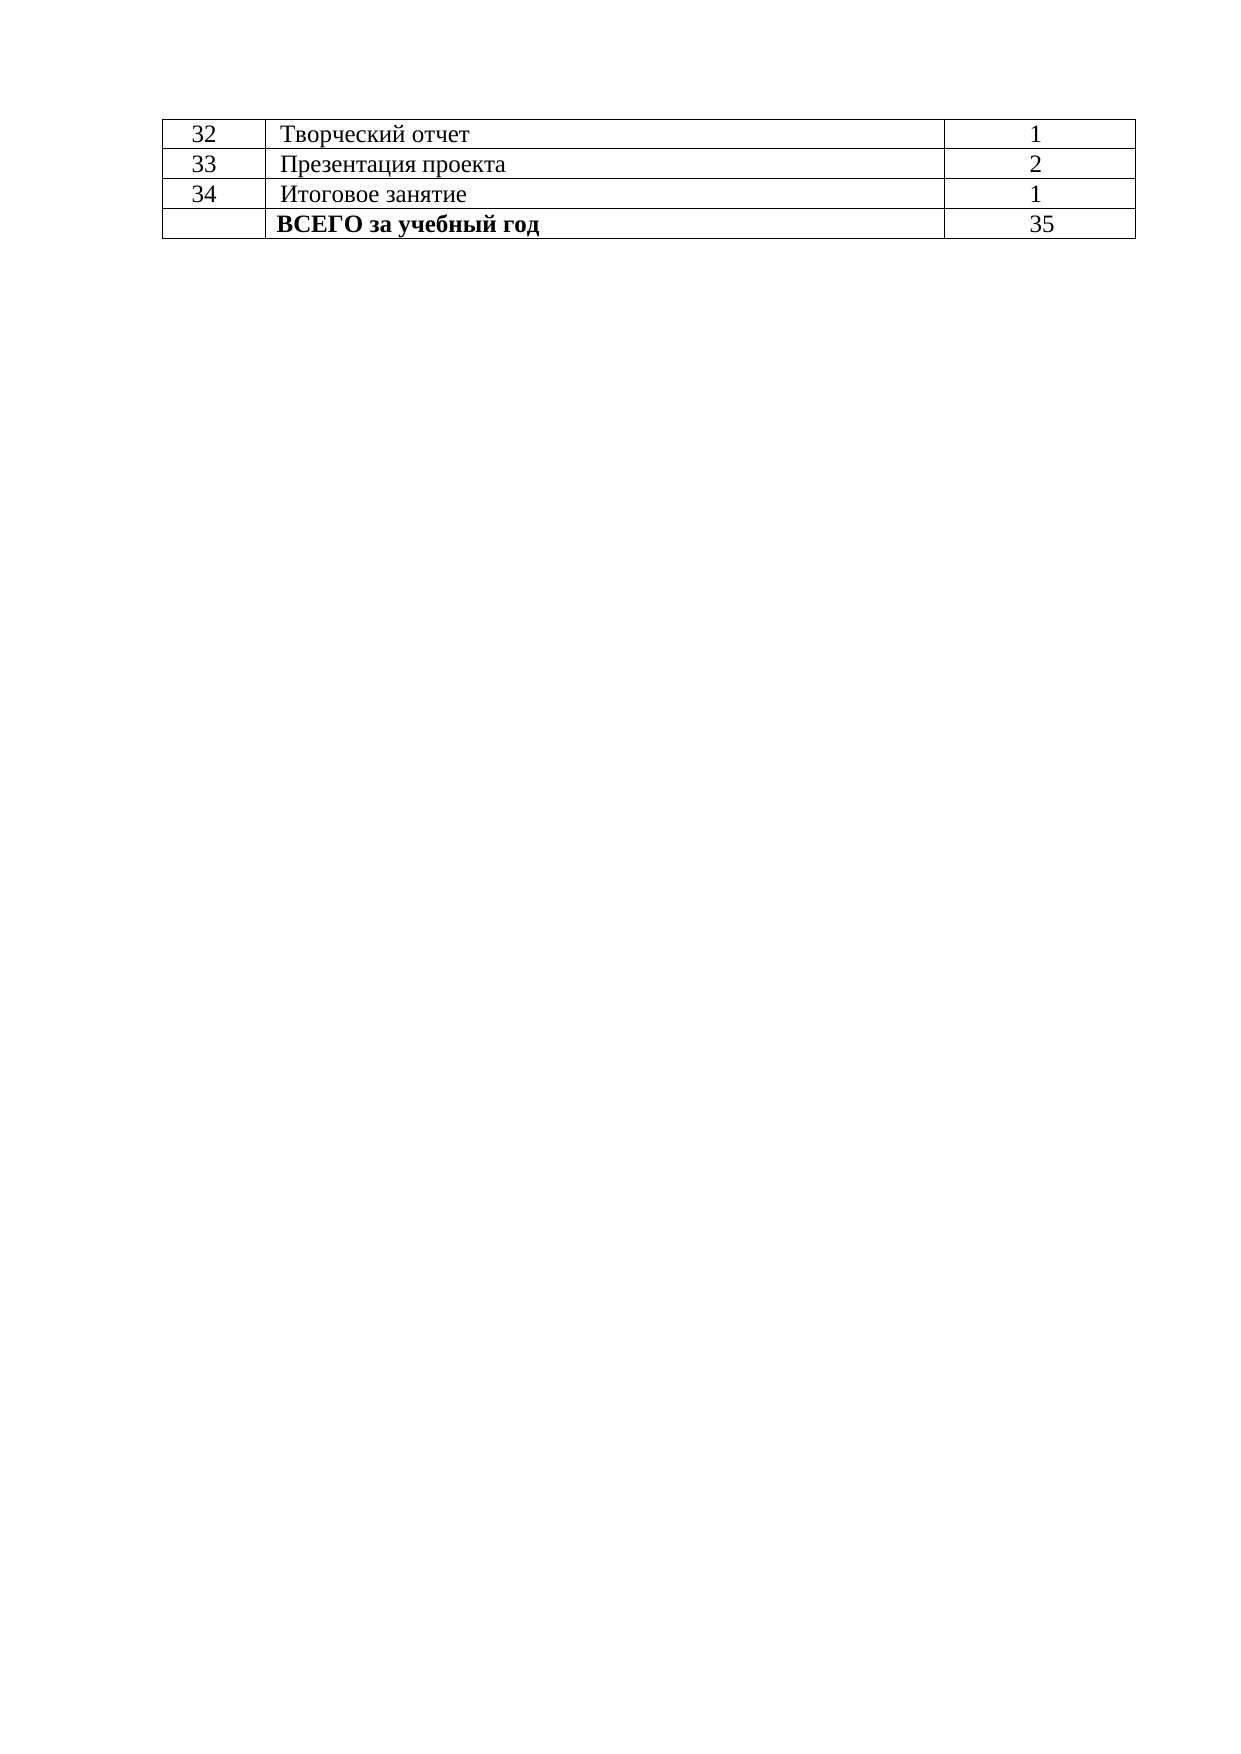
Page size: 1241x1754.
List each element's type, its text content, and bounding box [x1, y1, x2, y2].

table_cell [163, 209, 265, 238]
table_cell ВСЕГО за учебный год [266, 209, 944, 238]
table_cell 33 [163, 149, 265, 178]
table_cell 34 [163, 179, 265, 208]
table_cell 35 [945, 209, 1135, 238]
table_cell Итоговое занятие [266, 179, 944, 208]
table_cell 1 [945, 179, 1135, 208]
table_cell 32 [163, 120, 265, 148]
table_cell Презентация проекта [266, 149, 944, 178]
table_cell Творческий отчет [266, 120, 944, 148]
table_cell 2 [945, 149, 1135, 178]
table_cell 1 [945, 120, 1135, 148]
